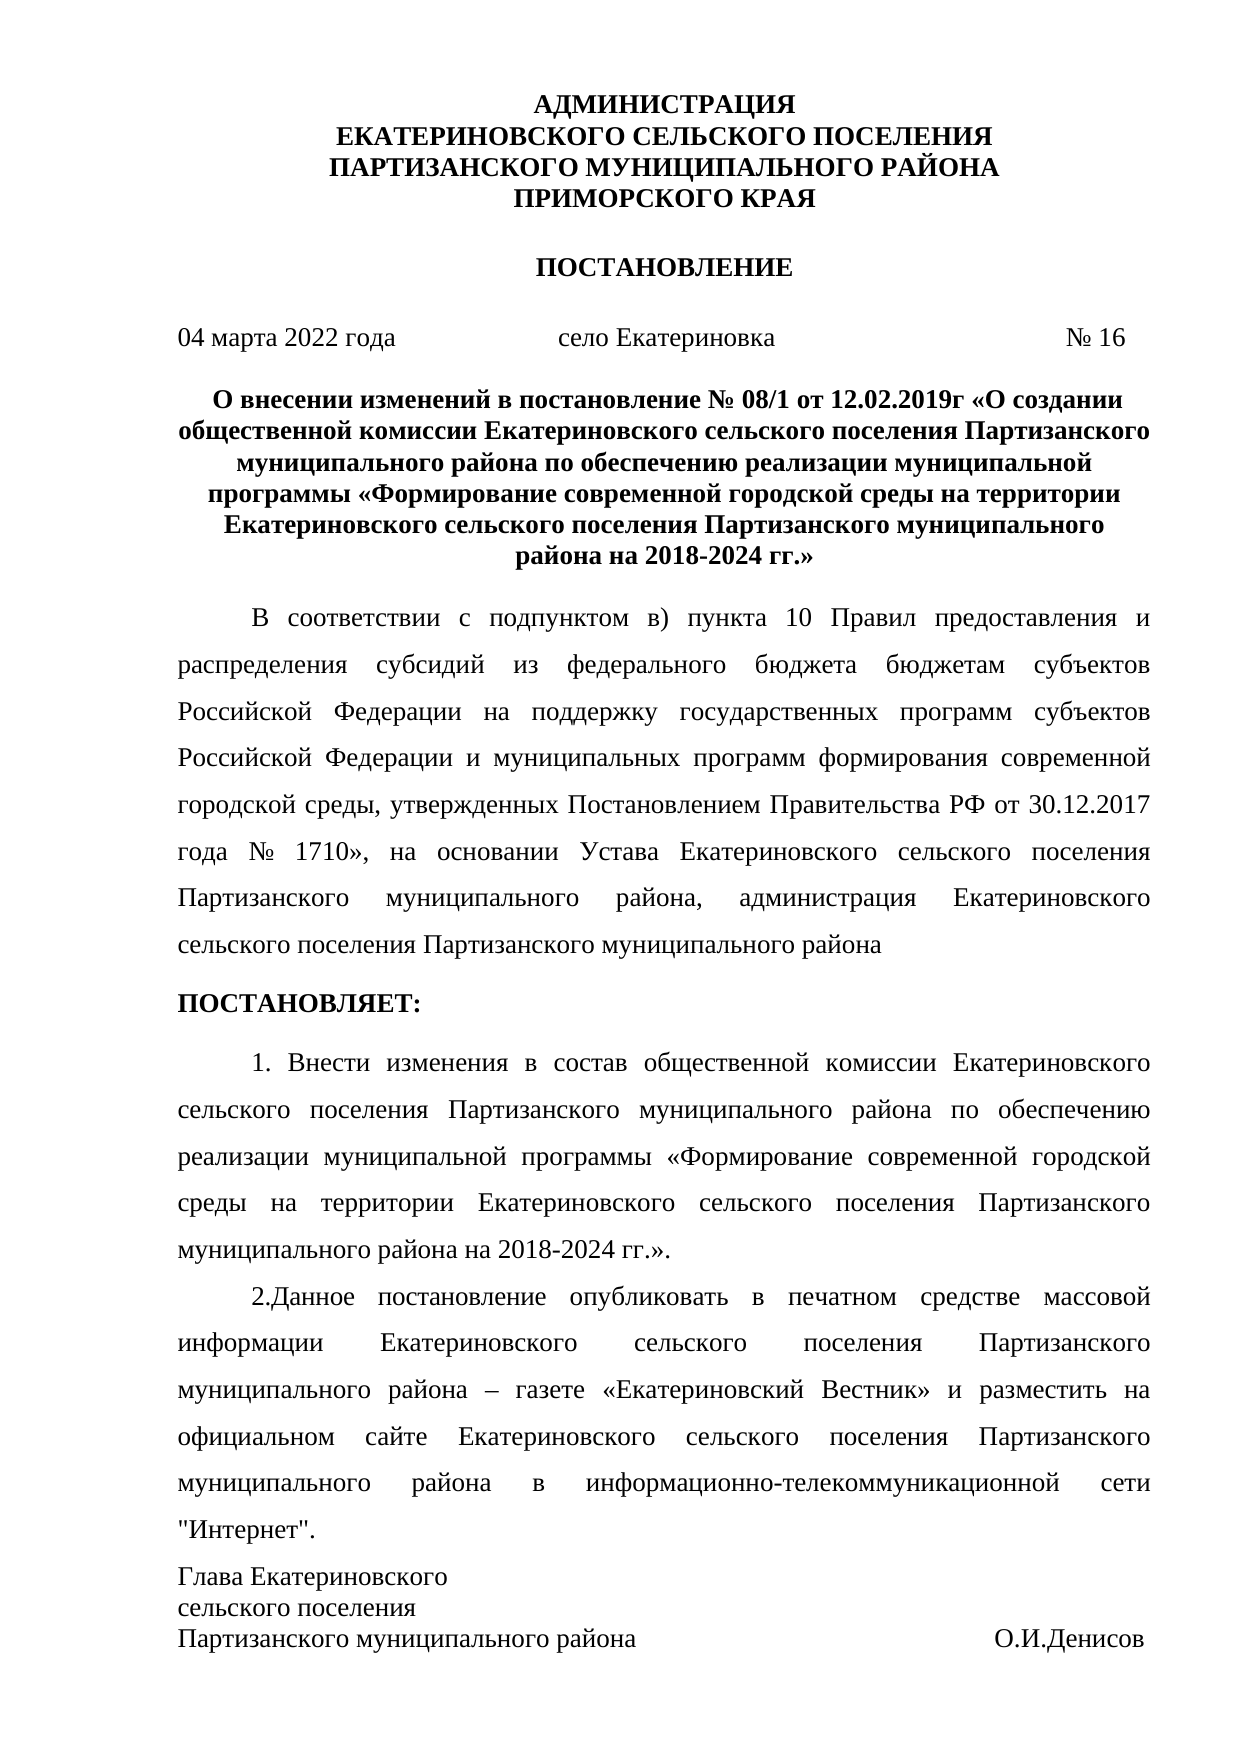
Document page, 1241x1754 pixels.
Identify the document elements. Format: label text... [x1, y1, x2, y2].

text сельского поселения [177, 1591, 1152, 1622]
text О внесении изменений в постановление № 08/1 от 12.02.2019г «О создании общественной комиссии Екатериновского сельского поселения Партизанского муниципального района по обеспечению реализации муниципальной программы «Формирование современной городской среды на территории Екатериновского сельского поселения Партизанского муниципального района на 2018-2024 гг.» [177, 383, 1152, 570]
text 2.Данное постановление опубликовать в печатном средстве массовой информации Екатериновского сельского поселения Партизанского муниципального района – газете «Екатериновский Вестник» и разместить на официальном сайте Екатериновского сельского поселения Партизанского муниципального района в информационно-телекоммуникационной сети "Интернет". [177, 1280, 1152, 1544]
text ЕКАТЕРИНОВСКОГО СЕЛЬСКОГО ПОСЕЛЕНИЯ ПАРТИЗАНСКОГО МУНИЦИПАЛЬНОГО РАЙОНА ПРИМОРСКОГО КРАЯ [177, 120, 1152, 213]
text 04 марта 2022 года село Екатериновка № 16 [177, 321, 1152, 352]
text АДМИНИСТРАЦИЯ [177, 89, 1152, 120]
text ПОСТАНОВЛЯЕТ: [177, 987, 1152, 1018]
text ПОСТАНОВЛЕНИЕ [177, 252, 1152, 283]
text Глава Екатериновского [177, 1560, 1152, 1591]
text 1. Внести изменения в состав общественной комиссии Екатериновского сельского поселения Партизанского муниципального района по обеспечению реализации муниципальной программы «Формирование современной городской среды на территории Екатериновского сельского поселения Партизанского муниципального района на 2018-2024 гг.». [177, 1046, 1152, 1264]
text В соответствии с подпунктом в) пункта 10 Правил предоставления и распределения субсидий из федерального бюджета бюджетам субъектов Российской Федерации на поддержку государственных программ субъектов Российской Федерации и муниципальных программ формирования современной городской среды, утвержденных Постановлением Правительства РФ от 30.12.2017 года № 1710», на основании Устава Екатериновского сельского поселения Партизанского муниципального района, администрация Екатериновского сельского поселения Партизанского муниципального района [177, 601, 1152, 959]
text Партизанского муниципального района О.И.Денисов [177, 1622, 1152, 1653]
